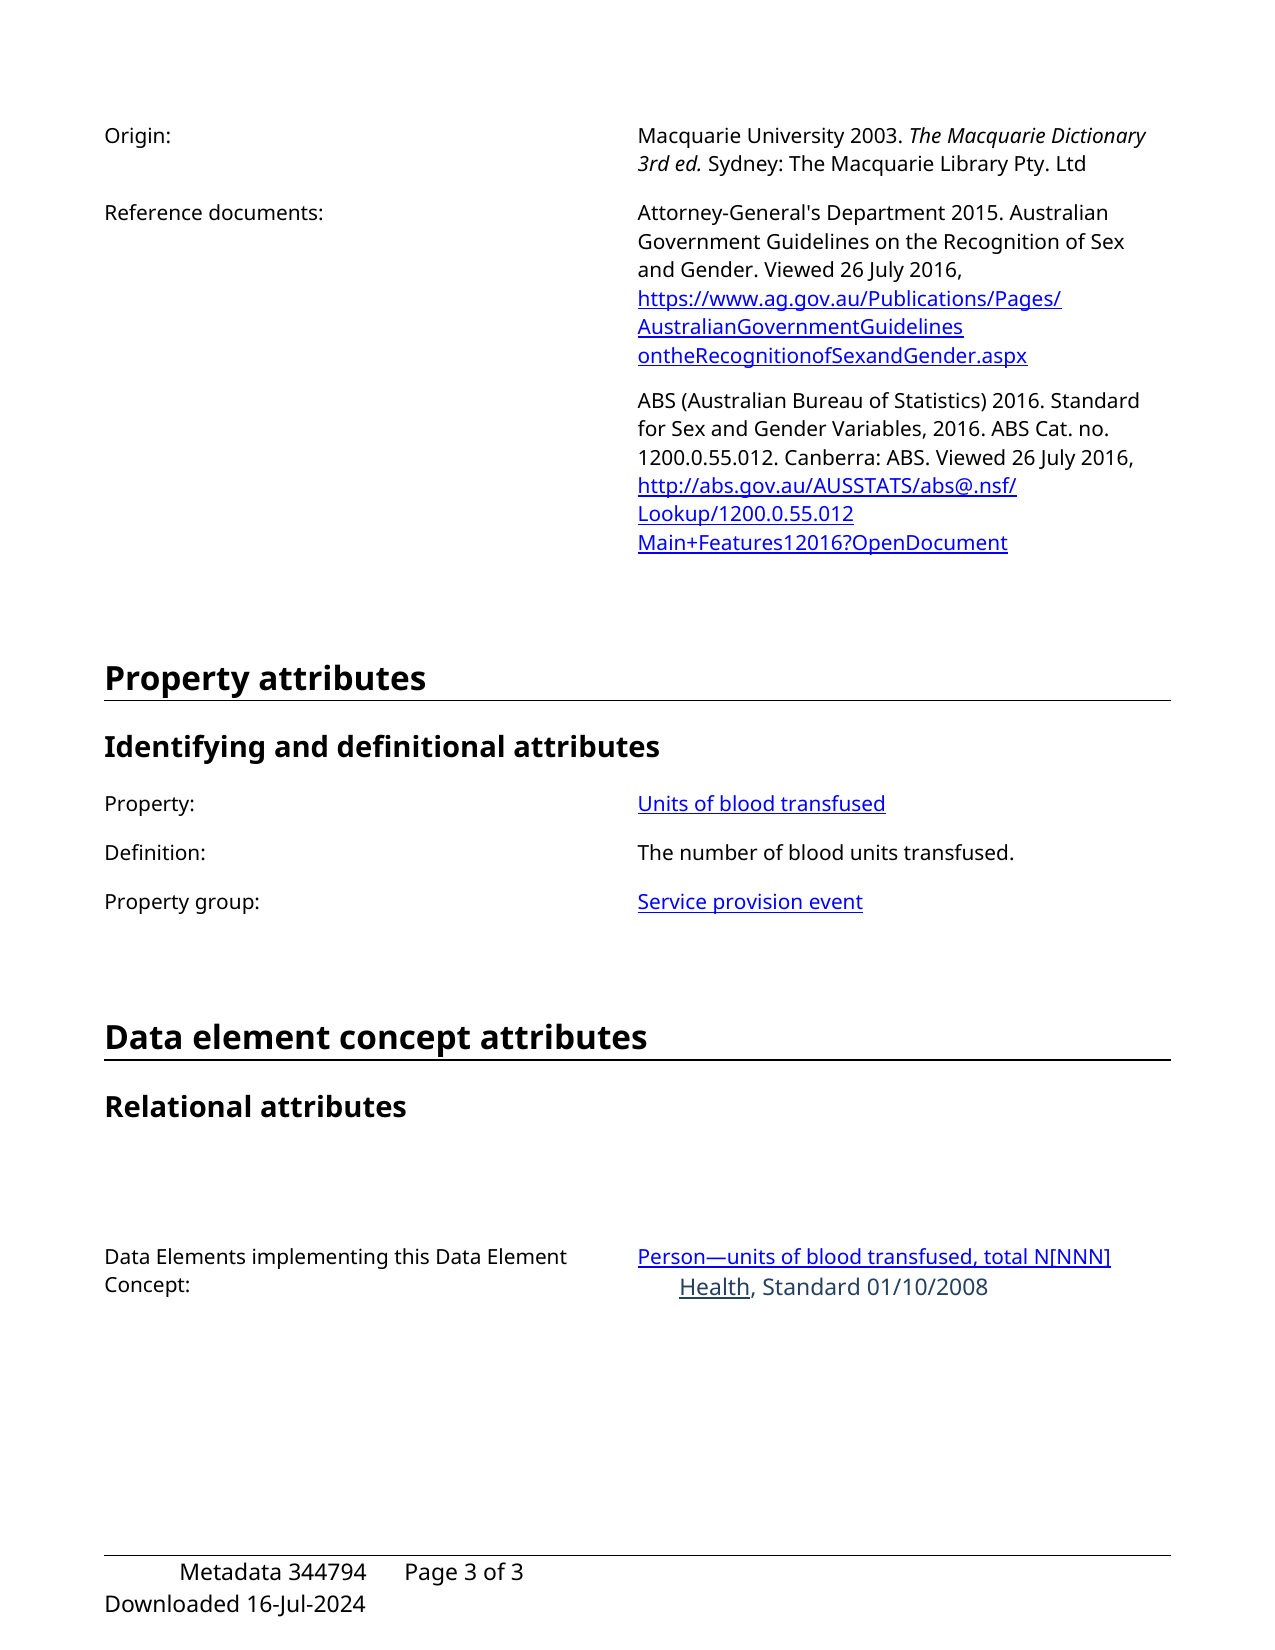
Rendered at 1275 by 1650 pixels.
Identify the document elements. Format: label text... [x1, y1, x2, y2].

table_cell Definition: [93, 828, 626, 877]
table_header Property: [93, 779, 626, 828]
table_cell Reference documents: [93, 188, 626, 567]
table_cell Service provision event [626, 877, 1159, 926]
table_cell Property group: [93, 877, 626, 926]
table_cell Origin: [93, 110, 626, 188]
table_cell The number of blood units transfused. [626, 828, 1159, 877]
table_header Person—units of blood transfused, total N[NNN] Health, Standard 01/10/2008 [626, 1232, 1159, 1369]
table_header Data Elements implementing this Data Element Concept: [93, 1232, 626, 1369]
subtitle Property attributes [104, 654, 1171, 700]
subtitle Identifying and definitional attributes [104, 726, 1171, 766]
subtitle Data element concept attributes [104, 1014, 1171, 1059]
table_cell Attorney-General's Department 2015. Australian Government Guidelines on the Recognition of Sex and Gender. Viewed 26 July 2016, https://www.ag.gov.au/Publications/Pages/ AustralianGovernmentGuidelines ontheRecognitionofSexandGender.aspx ABS (Australian Bureau of Statistics) 2016. Standard for Sex and Gender Variables, 2016. ABS Cat. no. 1200.0.55.012. Canberra: ABS. Viewed 26 July 2016, http://abs.gov.au/AUSSTATS/abs@.nsf/ Lookup/1200.0.55.012 Main+Features12016?OpenDocument [626, 188, 1159, 567]
subtitle Relational attributes [104, 1086, 1171, 1126]
table_cell Macquarie University 2003. The Macquarie Dictionary 3rd ed. Sydney: The Macquarie Library Pty. Ltd [626, 110, 1159, 188]
table_header Units of blood transfused [626, 779, 1159, 828]
